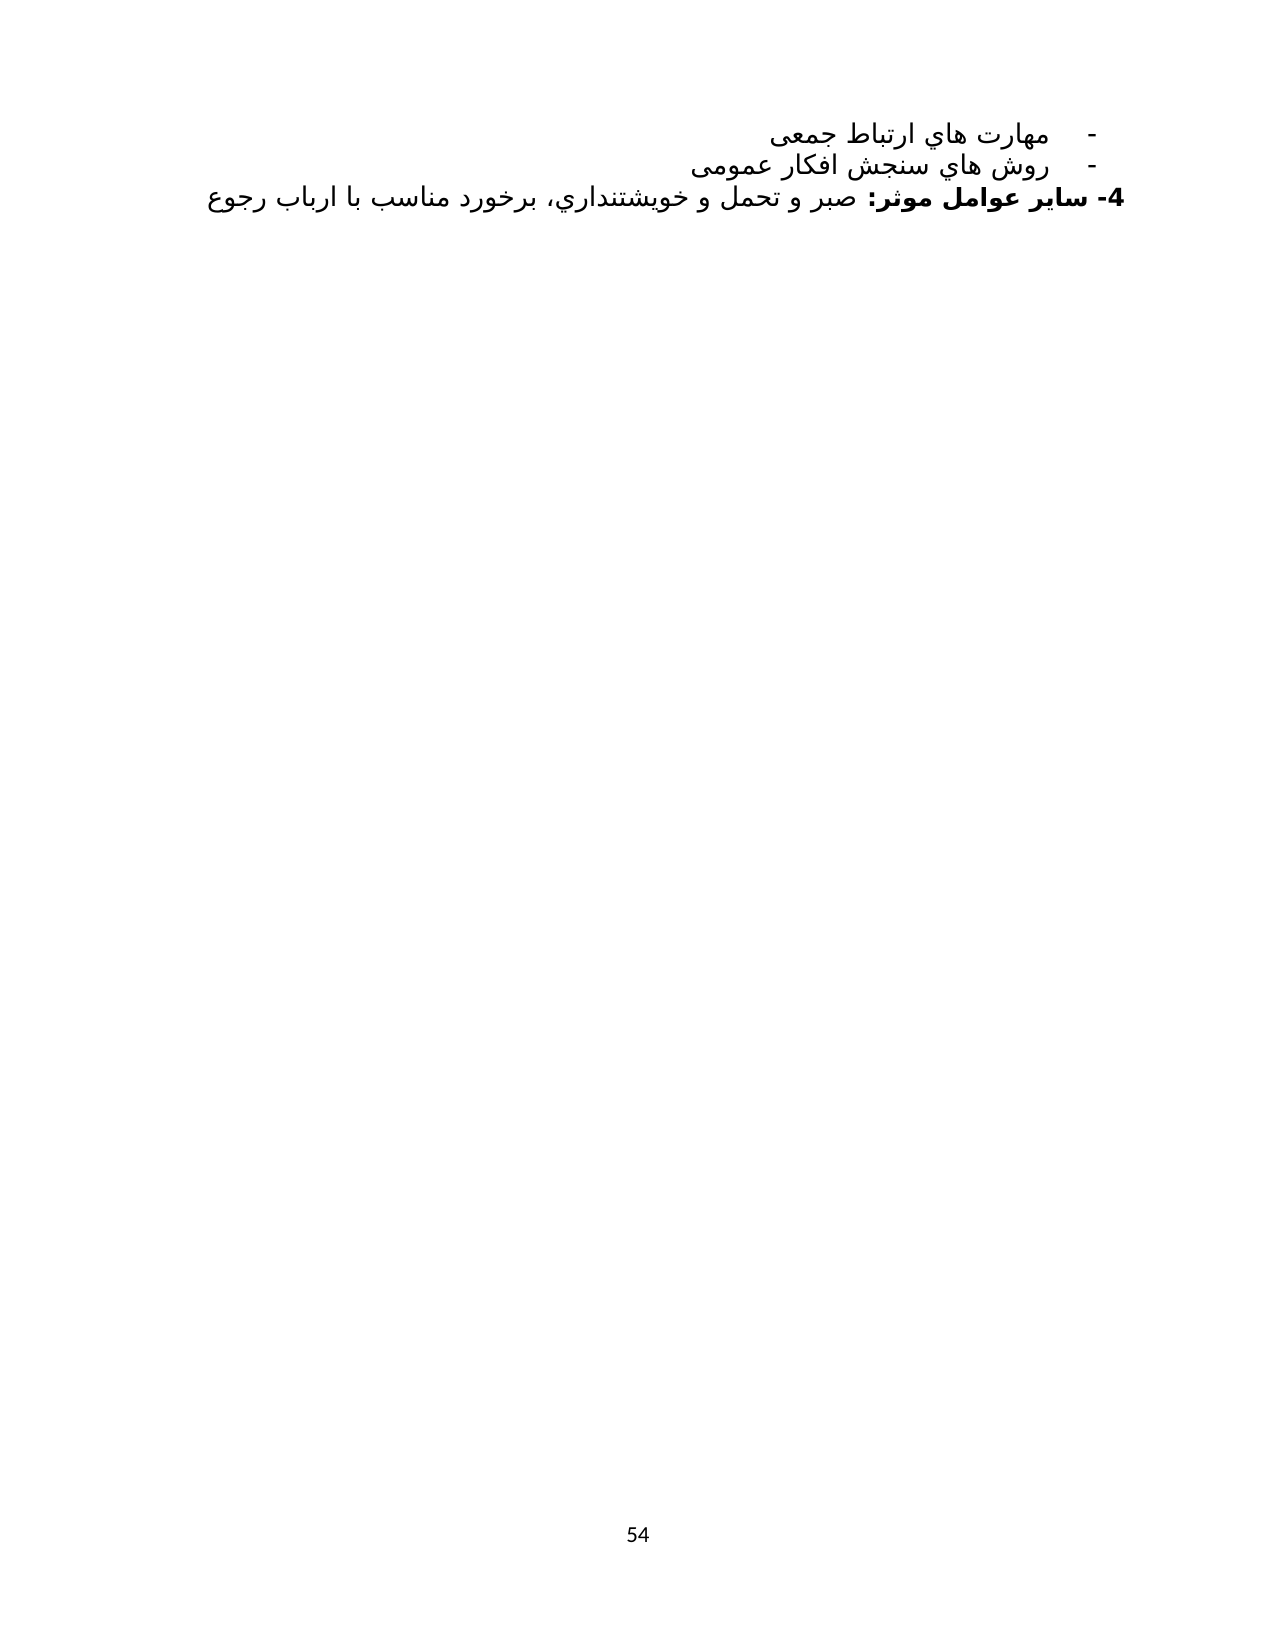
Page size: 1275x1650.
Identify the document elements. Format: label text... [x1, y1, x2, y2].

list روش هاي سنجش افکار عمومی [150, 150, 1087, 181]
text 4- ساير عوامل موثر: صبر و تحمل و خویشتنداري، برخورد مناسب با ارباب رجوع [150, 181, 1125, 213]
list مهارت هاي ارتباط جمعی [150, 118, 1087, 150]
